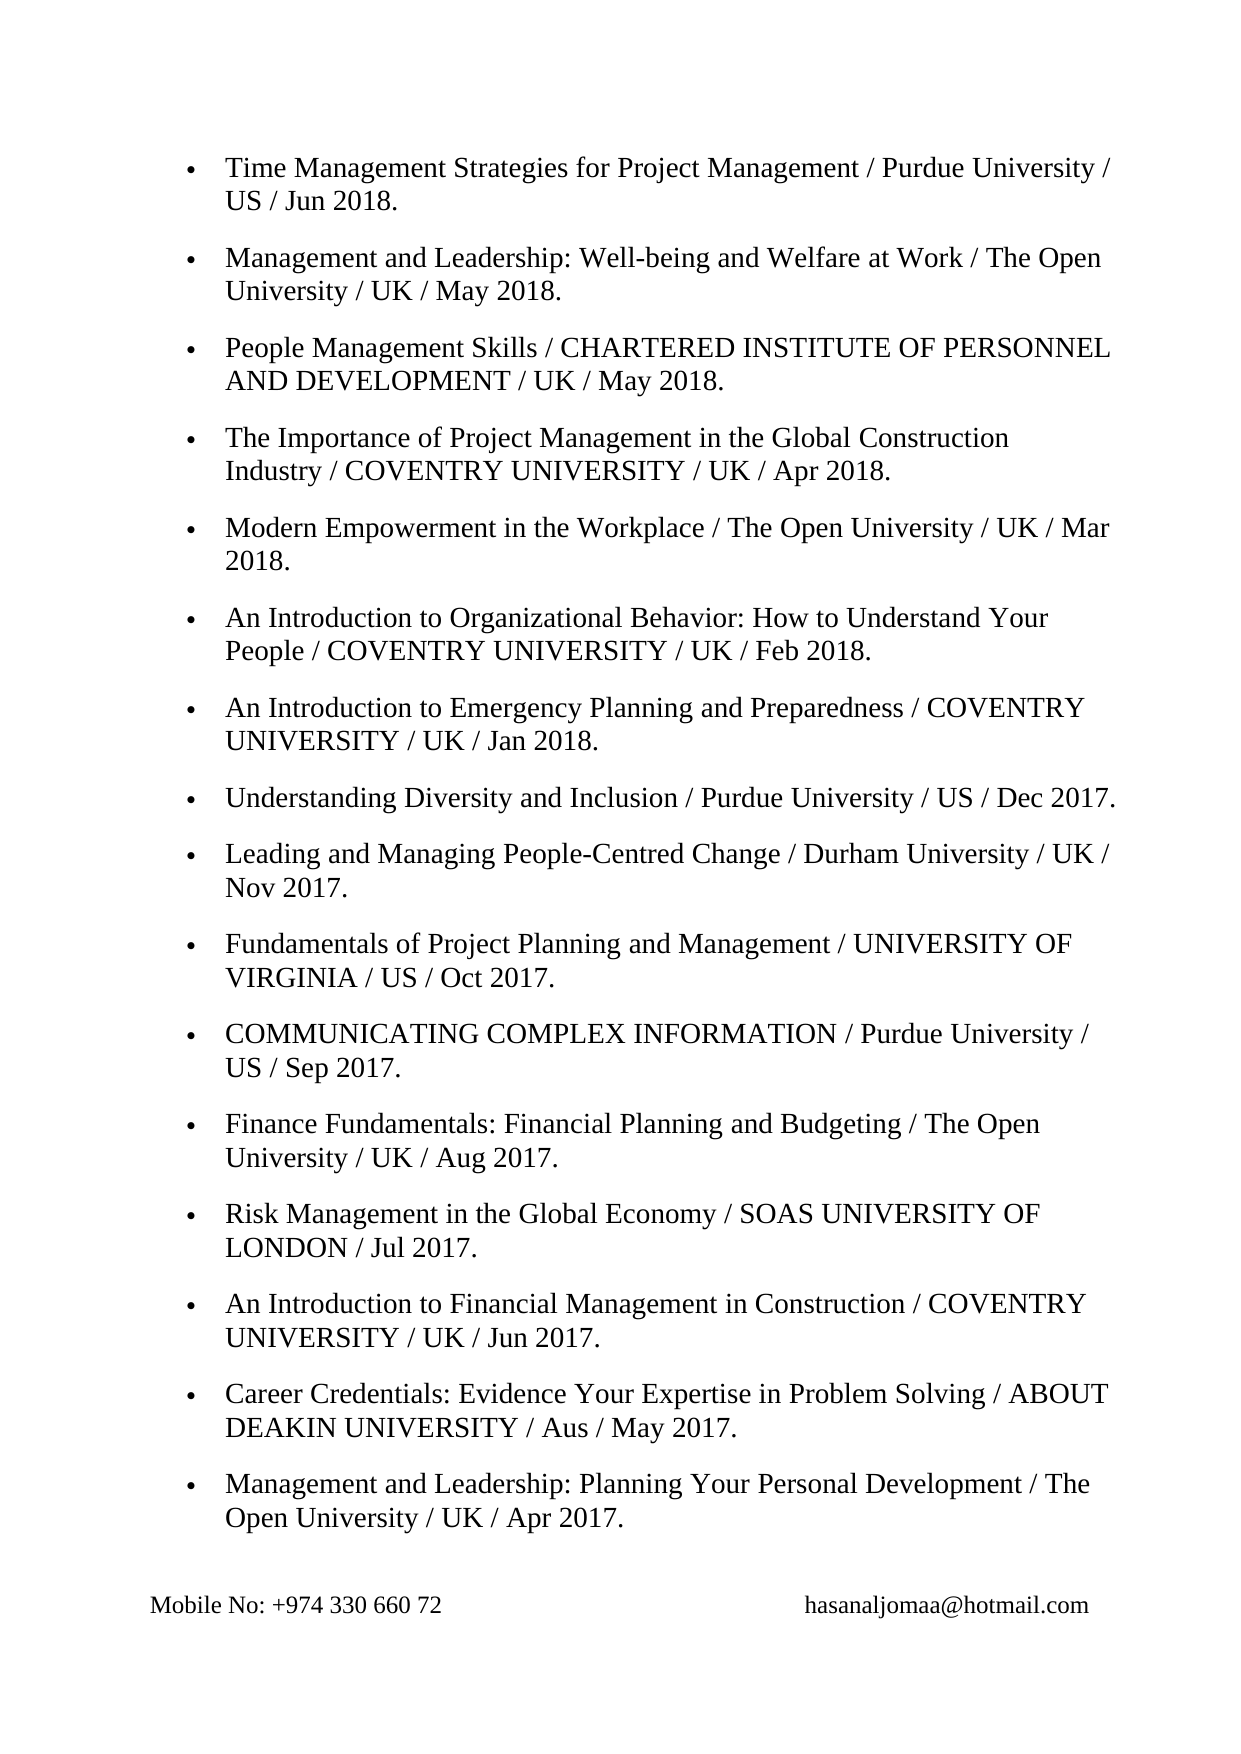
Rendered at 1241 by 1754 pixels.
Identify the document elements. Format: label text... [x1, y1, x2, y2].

list Finance Fundamentals: Financial Planning and Budgeting / The Open University / UK / Aug 2017. [187, 1106, 1128, 1173]
list Leading and Managing People-Centred Change / Durham University / UK / Nov 2017. [187, 836, 1128, 903]
list Fundamentals of Project Planning and Management / UNIVERSITY OF VIRGINIA / US / Oct 2017. [187, 926, 1128, 993]
list Management and Leadership: Planning Your Personal Development / The Open University / UK / Apr 2017. [187, 1466, 1128, 1533]
list Modern Empowerment in the Workplace / The Open University / UK / Mar 2018. [187, 510, 1128, 577]
list The Importance of Project Management in the Global Construction Industry / COVENTRY UNIVERSITY / UK / Apr 2018. [187, 420, 1128, 487]
list Career Credentials: Evidence Your Expertise in Problem Solving / ABOUT DEAKIN UNIVERSITY / Aus / May 2017. [187, 1376, 1128, 1443]
list Management and Leadership: Well-being and Welfare at Work / The Open University / UK / May 2018. [187, 240, 1128, 307]
list People Management Skills / CHARTERED INSTITUTE OF PERSONNEL AND DEVELOPMENT / UK / May 2018. [187, 330, 1128, 397]
list COMMUNICATING COMPLEX INFORMATION / Purdue University / US / Sep 2017. [187, 1016, 1128, 1083]
list Understanding Diversity and Inclusion / Purdue University / US / Dec 2017. [187, 780, 1128, 813]
list An Introduction to Emergency Planning and Preparedness / COVENTRY UNIVERSITY / UK / Jan 2018. [187, 690, 1128, 757]
list An Introduction to Financial Management in Construction / COVENTRY UNIVERSITY / UK / Jun 2017. [187, 1286, 1128, 1353]
list Time Management Strategies for Project Management / Purdue University / US / Jun 2018. [150, 150, 1090, 217]
list An Introduction to Organizational Behavior: How to Understand Your People / COVENTRY UNIVERSITY / UK / Feb 2018. [187, 600, 1128, 667]
list Risk Management in the Global Economy / SOAS UNIVERSITY OF LONDON / Jul 2017. [187, 1196, 1128, 1263]
